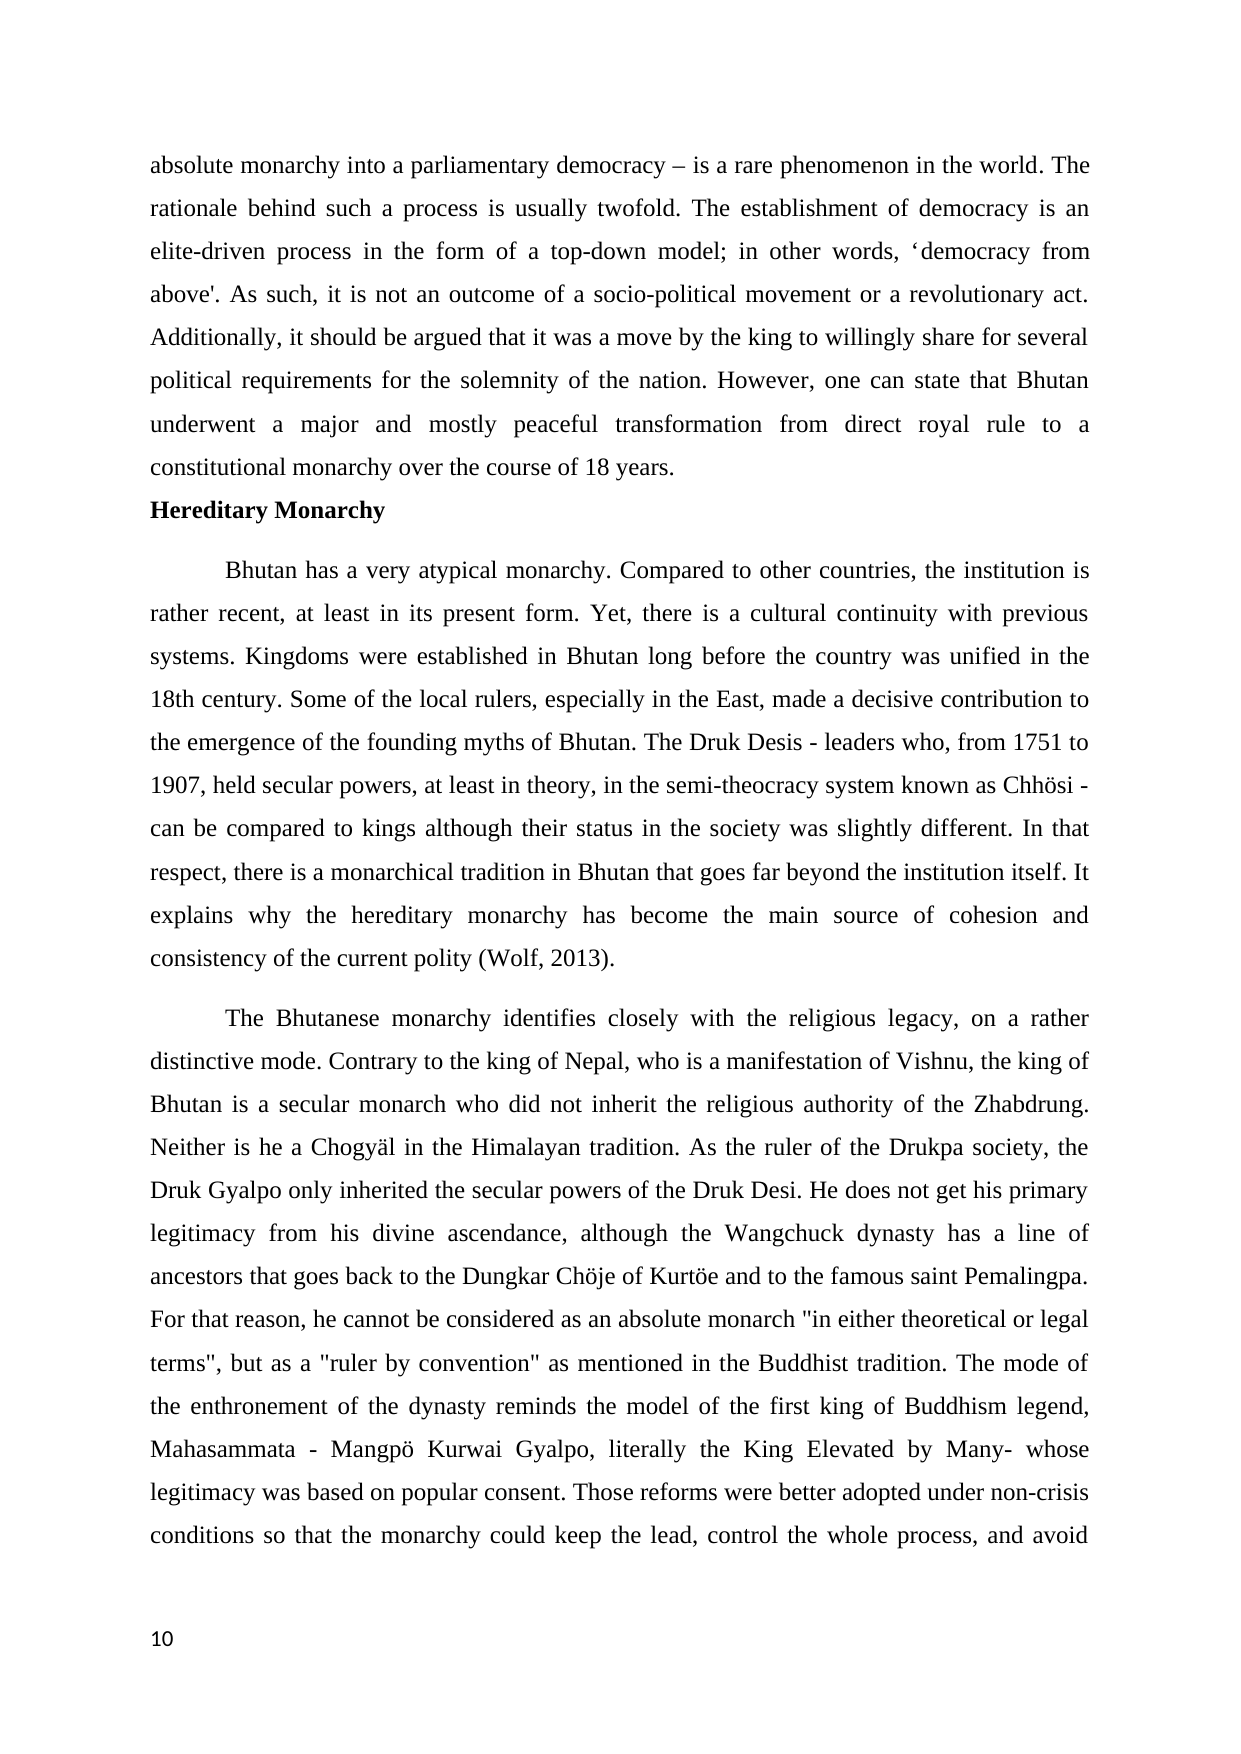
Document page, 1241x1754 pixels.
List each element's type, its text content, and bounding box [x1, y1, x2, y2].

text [150, 1003, 1090, 1549]
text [150, 150, 1090, 481]
text Bhutan has a very atypical monarchy. Compared to other countries, the institution is rather recent, at least in its present form. Yet, there is a cultural continuity with previous systems. Kingdoms were established in Bhutan long before the country was unified in the 18th century. Some of the local rulers, especially in the East, made a decisive contribution to the emergence of the founding myths of Bhutan. The Druk Desis - leaders who, from 1751 to 1907, held secular powers, at least in theory, in the semi-theocracy system known as Chhösi - can be compared to kings although their status in the society was slightly different. In that respect, there is a monarchical tradition in Bhutan that goes far beyond the institution itself. It explains why the hereditary monarchy has become the main source of cohesion and consistency of the current polity (Wolf, 2013). [150, 555, 1090, 972]
text Hereditary Monarchy [150, 495, 1090, 524]
